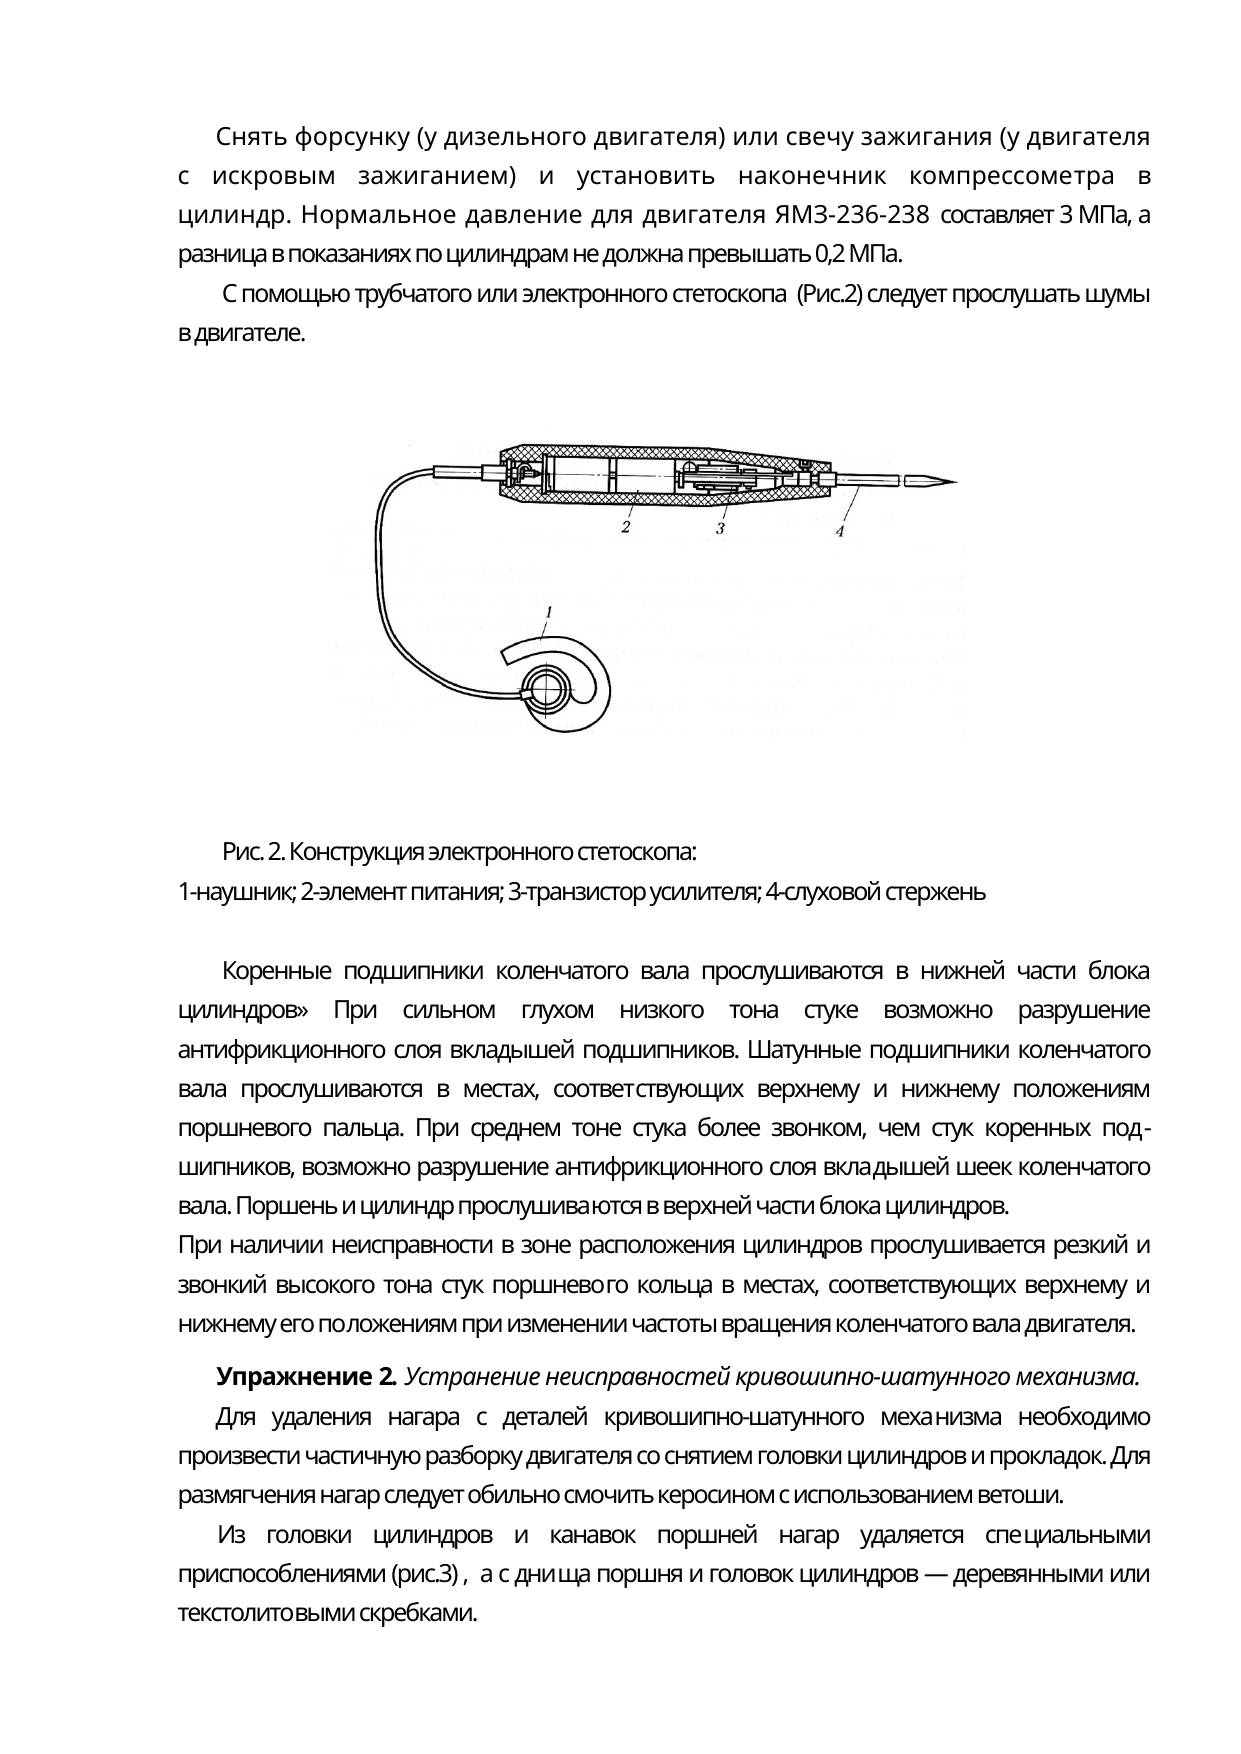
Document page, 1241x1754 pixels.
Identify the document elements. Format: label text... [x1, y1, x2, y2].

text Для удаления нагара с деталей кривошипно-шатунного механизма необходимо произвести частичную разборку двигателя со снятием головки цилиндров и прокладок. Для размягчения нагар следует обильно смочить керосином с использованием ветоши. [177, 1398, 1152, 1511]
text Коренные подшипники коленчатого вала прослушиваются в нижней части блока цилиндров» При сильном глухом низкого тона стуке возможно разрушение антифрикционного слоя вкладышей подшипников. Шатунные подшипники коленчатого вала прослушиваются в местах, соответствующих верхнему и нижнему положениям поршневого пальца. При среднем тоне стука более звонком, чем стук коренных подшипников, возможно разрушение антифрикционного слоя вкладышей шеек коленчатого вала. Поршень и цилиндр прослушиваются в верхней части блока цилиндров. [177, 953, 1152, 1222]
text При наличии неисправности в зоне расположения цилиндров прослушивается резкий и звонкий высокого тона стук поршневого кольца в местах, соответствующих верхнему и нижнему его положениям при изменении частоты вращения коленчатого вала двигателя. [177, 1227, 1152, 1339]
text Снять форсунку (у дизельного двигателя) или свечу зажигания (у двигателя с искровым зажиганием) и установить наконечник компрессометра в цилиндр. Нормальное давление для двигателя ЯМЗ-236-238 составляет 3 МПа, а разница в показаниях по цилиндрам не должна превышать 0,2 МПа. [177, 118, 1152, 270]
text С помощью трубчатого или электронного стетоскопа (Рис.2) следует прослушать шумы в двигателе. [177, 276, 1152, 349]
text 1-наушник; 2-элемент питания; 3-транзистор усилителя; 4-слуховой стержень [177, 873, 1152, 907]
picture [323, 408, 966, 737]
text Рис. 2. Конструкция электронного стетоскопа: [177, 833, 1152, 867]
text Из головки цилиндров и канавок поршней нагар удаляется специальными приспособлениями (рис.3) , а с днища поршня и головок цилиндров — деревянными или текстолитовыми скребками. [177, 1516, 1152, 1629]
text Упражнение 2. Устранение неисправностей кривошипно-шатунного механизма. [177, 1359, 1152, 1393]
